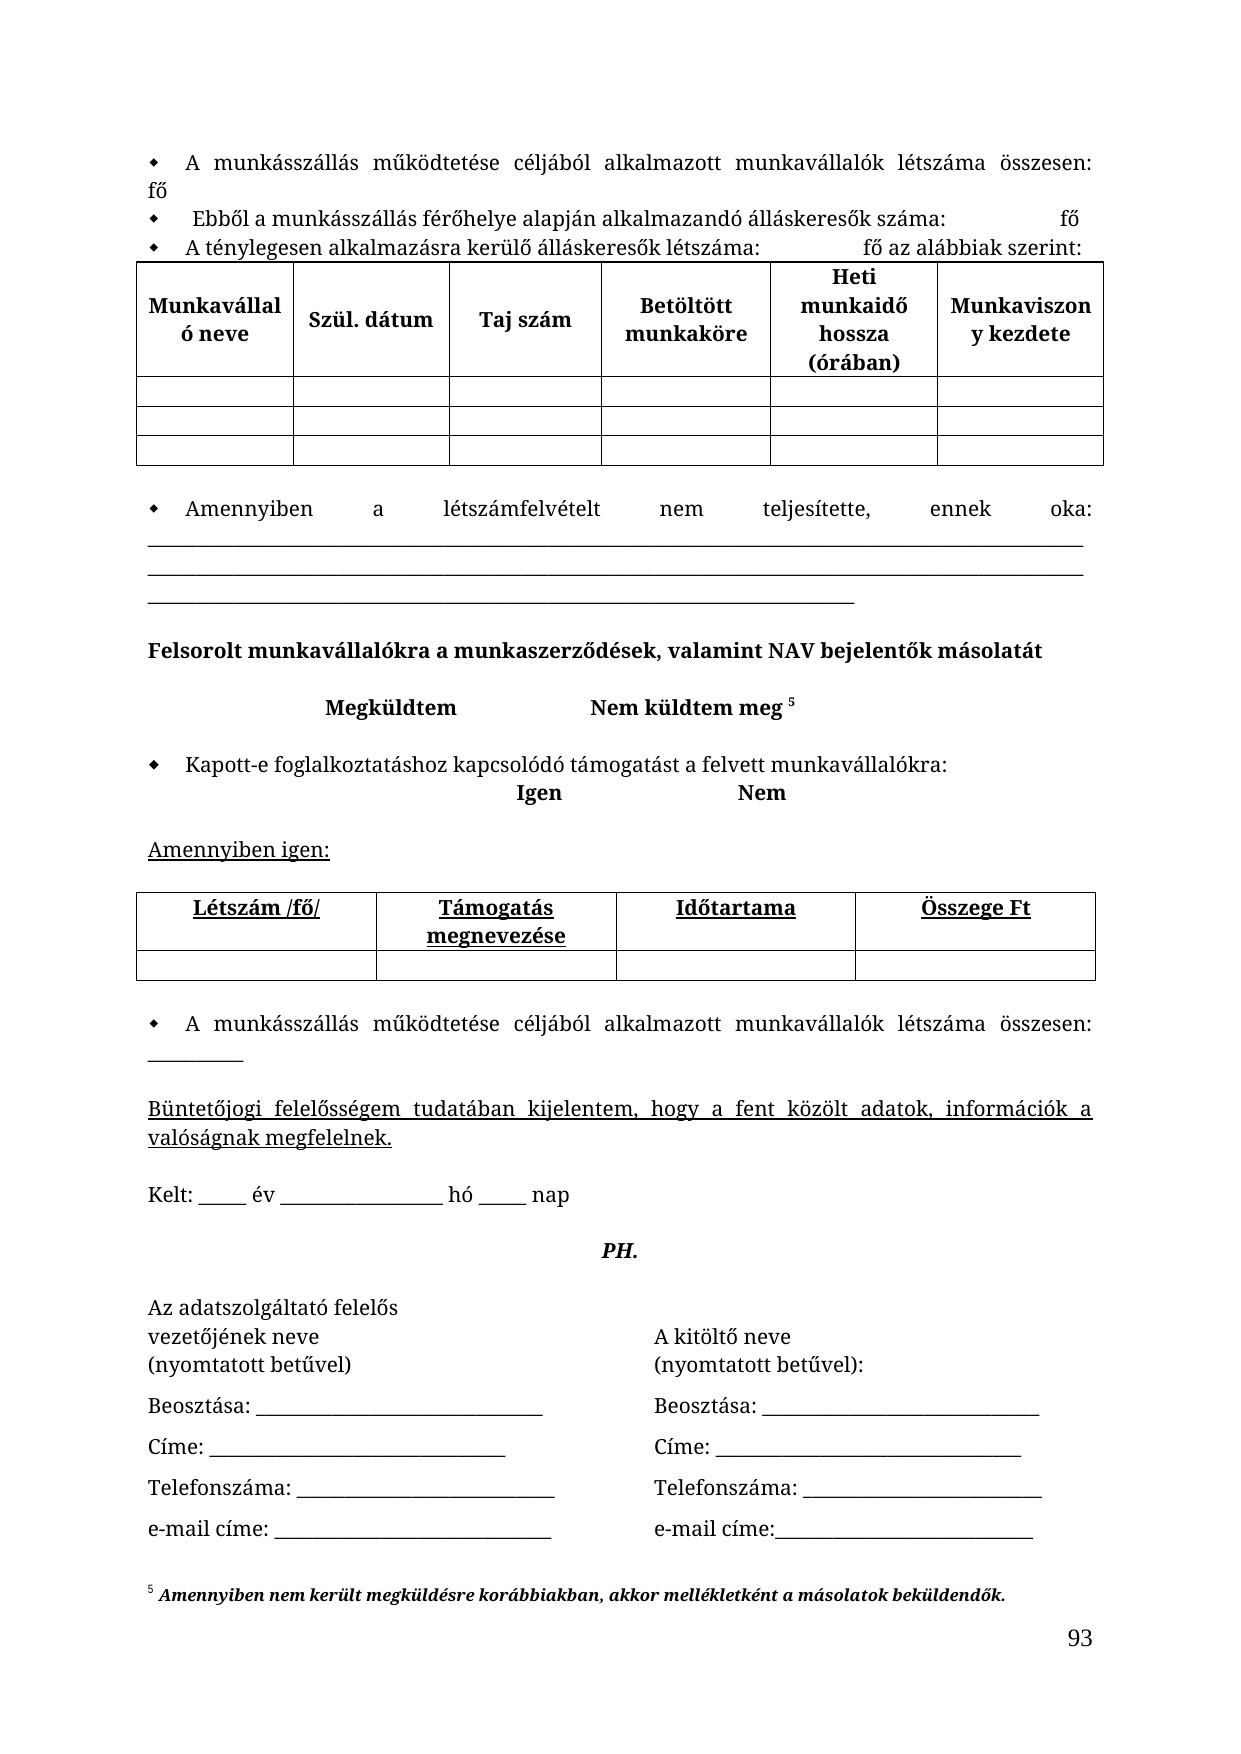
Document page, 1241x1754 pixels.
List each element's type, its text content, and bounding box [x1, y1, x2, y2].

text PH. [148, 1237, 1093, 1265]
table_header Munkavállaló neve [137, 263, 293, 376]
table_cell [938, 436, 1103, 464]
table_cell [137, 436, 293, 464]
table_cell [294, 377, 449, 406]
list Kapott-e foglalkoztatáshoz kapcsolódó támogatást a felvett munkavállalókra: Igen Nem [148, 750, 1093, 807]
table_cell [602, 407, 770, 435]
table_cell [771, 407, 937, 435]
table_header Összege Ft [856, 893, 1095, 950]
text Címe: _______________________________ Címe: ________________________________ [148, 1432, 1093, 1461]
text (nyomtatott betűvel) (nyomtatott betűvel): [148, 1350, 1093, 1379]
table_header Taj szám [450, 263, 601, 376]
table_header Betöltött munkaköre [602, 263, 770, 376]
table_cell [450, 377, 601, 406]
table_cell [602, 377, 770, 406]
list Ebből a munkásszállás férőhelye alapján alkalmazandó álláskeresők száma: fő [148, 204, 1093, 233]
table_cell [365, 951, 376, 979]
table_header Heti munkaidő hossza (órában) [771, 263, 937, 376]
table_cell [856, 951, 867, 979]
text Amennyiben igen: [148, 835, 1093, 864]
table_cell [294, 407, 449, 435]
table_cell [938, 377, 1103, 406]
text Megküldtem Nem küldtem meg [148, 693, 1093, 722]
table_cell [137, 377, 293, 406]
table_cell [938, 407, 1103, 435]
list Amennyiben a létszámfelvételt nem teljesítette, ennek oka: ______________________________________________________________________________________________________________________________________________________________________________________________________________________________________________________________________________ [148, 494, 1093, 608]
table_cell [450, 436, 601, 464]
list A ténylegesen alkalmazásra kerülő álláskeresők létszáma: fő az alábbiak szerint: [148, 233, 1093, 261]
table_header Időtartama [617, 893, 855, 950]
table_cell [844, 951, 855, 979]
table_cell [294, 436, 449, 464]
table_header Szül. dátum [294, 263, 449, 376]
text e-mail címe: _____________________________ e-mail címe:___________________________ [148, 1514, 1093, 1542]
table_cell [617, 951, 627, 979]
table_cell [771, 377, 937, 406]
text Büntetőjogi felelősségem tudatában kijelentem, hogy a fent közölt adatok, információk a valóságnak megfelelnek. [148, 1094, 1093, 1118]
text Kelt: _____ év _________________ hó _____ nap [148, 1180, 1093, 1208]
list A munkásszállás működtetése céljából alkalmazott munkavállalók létszáma összesen: fő [148, 148, 1093, 204]
text Telefonszáma: ___________________________ Telefonszáma: _________________________ [148, 1473, 1093, 1502]
table_cell [605, 951, 616, 979]
text Az adatszolgáltató felelős [148, 1293, 1093, 1322]
table_cell [771, 436, 937, 464]
table_cell [377, 951, 387, 979]
table_cell [137, 951, 148, 979]
text Büntetőjogi felelősségem tudatában kijelentem, hogy a fent közölt adatok, információk a valóságnak megfelelnek. [148, 1120, 1093, 1151]
table_header Létszám /fő/ [137, 893, 376, 950]
text Felsorolt munkavállalókra a munkaszerződések, valamint NAV bejelentők másolatát [148, 636, 1093, 665]
table_cell [450, 407, 601, 435]
list A munkásszállás működtetése céljából alkalmazott munkavállalók létszáma összesen: __________ [148, 1009, 1093, 1066]
table_header Munkaviszony kezdete [938, 263, 1103, 376]
text Beosztása: ______________________________ Beosztása: _____________________________ [148, 1391, 1093, 1420]
table_cell [1084, 951, 1095, 979]
table_cell [602, 436, 770, 464]
text vezetőjének neve A kitöltő neve [148, 1322, 1093, 1350]
table_cell [137, 407, 293, 435]
